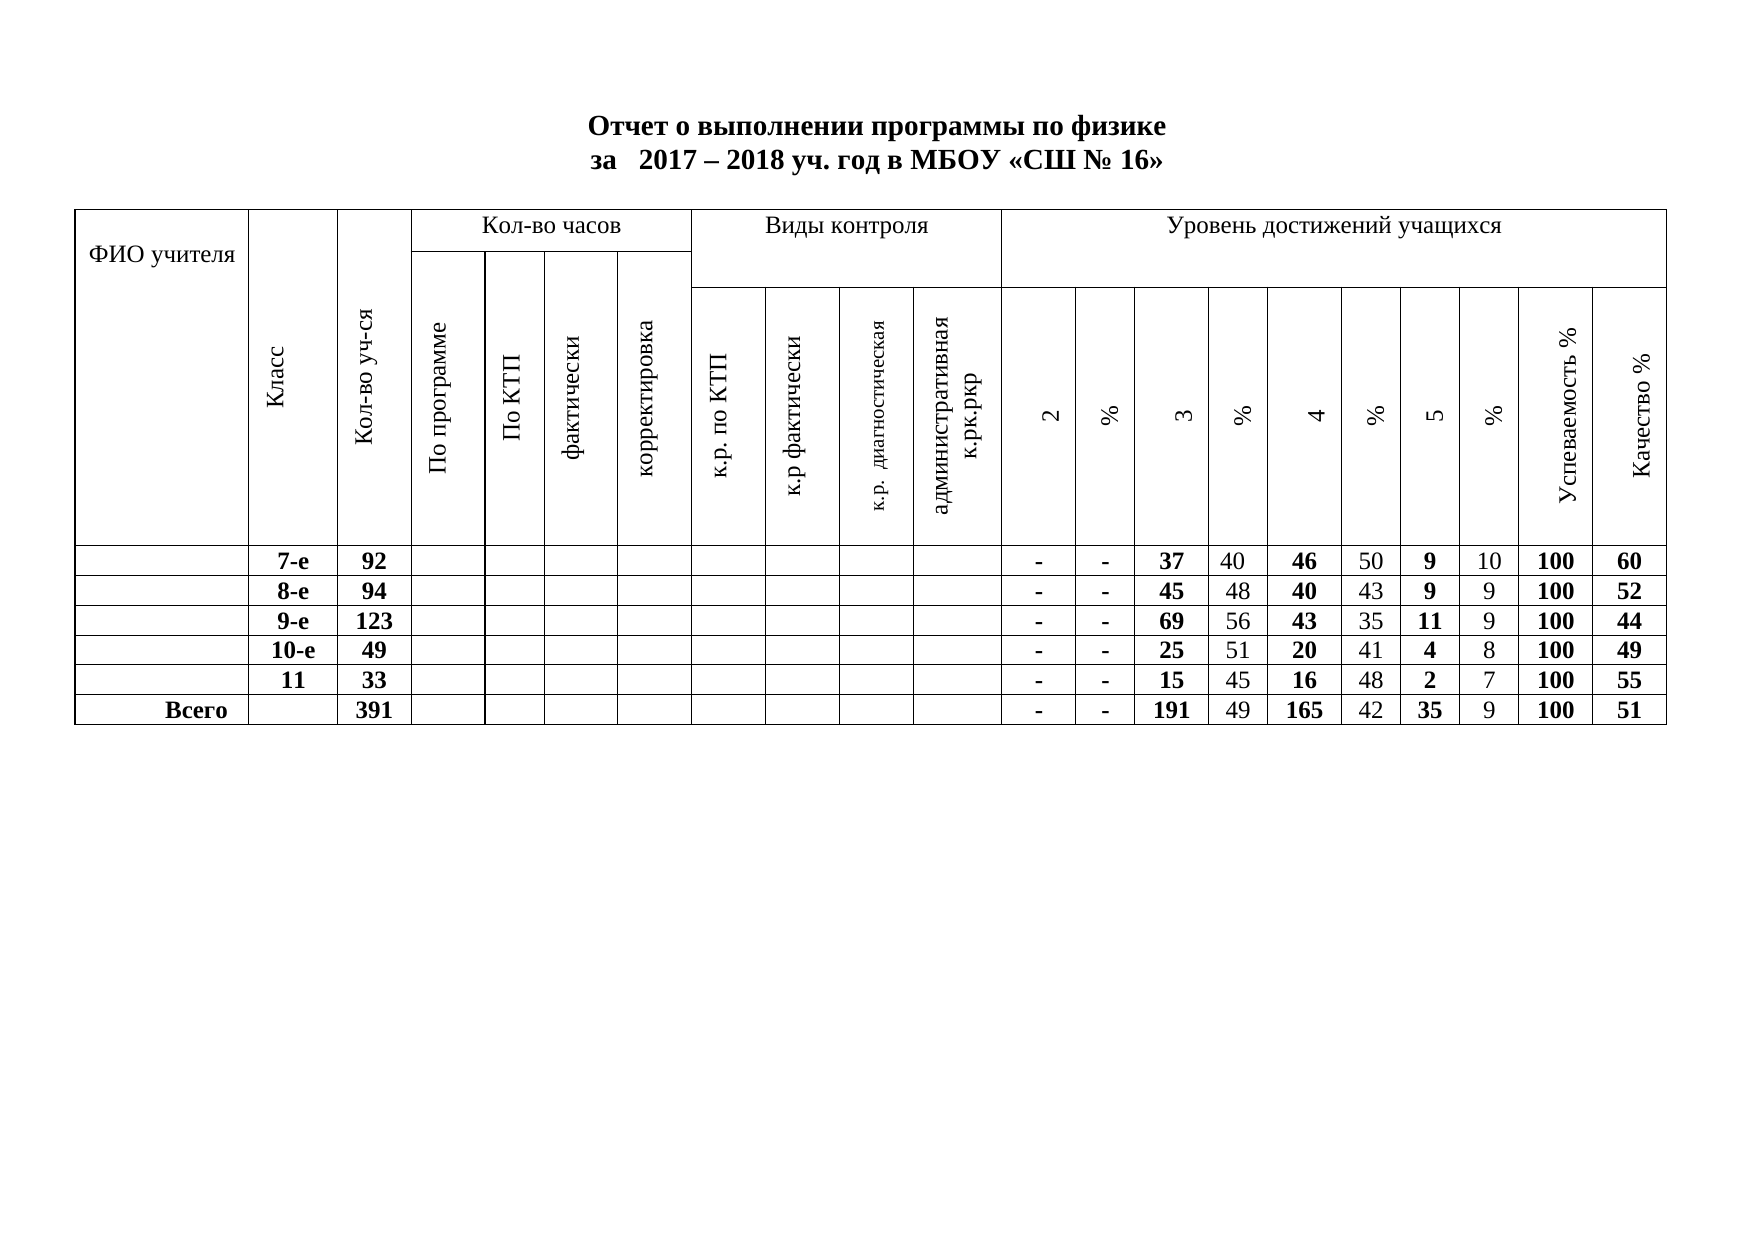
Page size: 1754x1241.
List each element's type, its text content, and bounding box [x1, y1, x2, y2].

table_cell 4 [1401, 636, 1459, 664]
table_cell 8-е [249, 576, 337, 605]
table_cell [766, 576, 839, 605]
table_cell [412, 695, 484, 724]
table_cell 165 [1268, 695, 1341, 724]
table_cell - [1002, 665, 1075, 694]
table_cell 45 [1209, 665, 1267, 694]
table_cell [692, 546, 765, 575]
table_cell 35 [1342, 606, 1400, 634]
table_cell к.р фактически [766, 288, 839, 545]
table_cell [545, 576, 617, 605]
table_cell 25 [1135, 636, 1208, 664]
table_cell [412, 636, 484, 664]
table_cell - [1002, 576, 1075, 605]
table_cell [412, 546, 484, 575]
table_cell [249, 695, 337, 724]
table_cell 11 [249, 665, 337, 694]
table_cell [766, 546, 839, 575]
table_cell 37 [1135, 546, 1208, 575]
table_cell [692, 695, 765, 724]
table_cell По программе [412, 252, 484, 545]
table_cell 48 [1209, 576, 1267, 605]
table_cell 100 [1519, 695, 1592, 724]
table_cell 43 [1268, 606, 1341, 634]
table_cell % [1209, 288, 1267, 545]
table_cell [766, 695, 839, 724]
table_cell к.р. диагностическая [840, 288, 913, 545]
table_cell 100 [1519, 665, 1592, 694]
table_cell [545, 546, 617, 575]
table_cell 16 [1268, 665, 1341, 694]
table_cell [412, 665, 484, 694]
table_cell 191 [1135, 695, 1208, 724]
table_cell [840, 665, 913, 694]
table_cell 51 [1593, 695, 1666, 724]
table_cell 46 [1268, 546, 1341, 575]
table_cell [914, 695, 1001, 724]
table_cell 60 [1593, 546, 1666, 575]
table_cell 9 [1460, 695, 1518, 724]
table_cell [76, 576, 248, 605]
table_cell [618, 636, 691, 664]
table_cell 56 [1209, 606, 1267, 634]
table_cell 7-е [249, 546, 337, 575]
table_cell 100 [1519, 576, 1592, 605]
table_cell 92 [338, 546, 411, 575]
table_cell [914, 606, 1001, 634]
table_cell корректировка [618, 252, 691, 545]
table_header Виды контроля [692, 210, 1001, 287]
table_cell % [1342, 288, 1400, 545]
table_header Класс [249, 210, 337, 545]
table_cell 8 [1460, 636, 1518, 664]
table_cell [545, 636, 617, 664]
table_cell [486, 636, 544, 664]
table_cell 7 [1460, 665, 1518, 694]
table_cell 48 [1342, 665, 1400, 694]
table_cell [840, 606, 913, 634]
table_cell [486, 665, 544, 694]
table_cell Качество % [1593, 288, 1666, 545]
table_cell [76, 636, 248, 664]
table_cell [840, 576, 913, 605]
table_cell - [1002, 636, 1075, 664]
table_cell 100 [1519, 546, 1592, 575]
table_cell [486, 606, 544, 634]
table_cell [618, 606, 691, 634]
table_cell 45 [1135, 576, 1208, 605]
table_cell 42 [1342, 695, 1400, 724]
table_cell 11 [1401, 606, 1459, 634]
table_header Кол-во уч-ся [338, 210, 411, 545]
table_cell [412, 576, 484, 605]
table_cell - [1002, 546, 1075, 575]
table_header Уровень достижений учащихся [1002, 210, 1666, 287]
table_cell 49 [1209, 695, 1267, 724]
table_cell [840, 546, 913, 575]
table_cell административная к.рк.ркр [914, 288, 1001, 545]
table_cell [618, 546, 691, 575]
table_cell [914, 546, 1001, 575]
table_cell 20 [1268, 636, 1341, 664]
table_cell 100 [1519, 606, 1592, 634]
table_cell 50 [1342, 546, 1400, 575]
table_cell [766, 606, 839, 634]
table_cell 5 [1401, 288, 1459, 545]
table_cell фактически [545, 252, 617, 545]
table_cell 94 [338, 576, 411, 605]
table_cell 391 [338, 695, 411, 724]
table_cell [692, 636, 765, 664]
table_cell 123 [338, 606, 411, 634]
table_cell - [1076, 606, 1134, 634]
table_header ФИО учителя [76, 210, 248, 545]
table_cell 15 [1135, 665, 1208, 694]
table_cell 4 [1268, 288, 1341, 545]
table_cell [76, 546, 248, 575]
table_cell [914, 636, 1001, 664]
table_cell [545, 665, 617, 694]
table_cell 41 [1342, 636, 1400, 664]
table_cell 10-е [249, 636, 337, 664]
table_cell 33 [338, 665, 411, 694]
table_cell [692, 606, 765, 634]
table_cell 3 [1135, 288, 1208, 545]
table_cell [692, 576, 765, 605]
table_cell 9 [1460, 576, 1518, 605]
table_cell 51 [1209, 636, 1267, 664]
table_cell [76, 606, 248, 634]
table_cell 52 [1593, 576, 1666, 605]
table_cell [618, 695, 691, 724]
table_cell [692, 665, 765, 694]
table_cell [766, 636, 839, 664]
table_cell % [1076, 288, 1134, 545]
table_cell [618, 576, 691, 605]
table_cell 9 [1460, 606, 1518, 634]
table_cell - [1076, 665, 1134, 694]
table_cell 2 [1401, 665, 1459, 694]
table_cell [766, 665, 839, 694]
table_cell 9 [1401, 546, 1459, 575]
text за 2017 – 2018 уч. год в МБОУ «СШ № 16» [75, 142, 1679, 176]
table_cell [840, 636, 913, 664]
table_cell 10 [1460, 546, 1518, 575]
table_cell [486, 576, 544, 605]
table_cell [486, 546, 544, 575]
table_cell - [1076, 636, 1134, 664]
table_cell [545, 695, 617, 724]
table_cell 40 [1268, 576, 1341, 605]
table_cell 43 [1342, 576, 1400, 605]
table_cell - [1002, 695, 1075, 724]
table_cell - [1076, 546, 1134, 575]
table_cell 9 [1401, 576, 1459, 605]
table_cell 35 [1401, 695, 1459, 724]
table_cell Успеваемость % [1519, 288, 1592, 545]
table_cell 100 [1519, 636, 1592, 664]
table_cell [76, 665, 248, 694]
table_cell Всего [76, 695, 248, 724]
table_cell [914, 665, 1001, 694]
table_cell 9-е [249, 606, 337, 634]
table_cell 55 [1593, 665, 1666, 694]
table_cell [412, 606, 484, 634]
table_cell - [1002, 606, 1075, 634]
table_cell По КТП [486, 252, 544, 545]
table_cell - [1076, 576, 1134, 605]
table_cell % [1460, 288, 1518, 545]
table_cell 49 [338, 636, 411, 664]
table_cell [914, 576, 1001, 605]
table_cell [486, 695, 544, 724]
table_cell 2 [1002, 288, 1075, 545]
table_cell 40 [1209, 546, 1267, 575]
text Отчет о выполнении программы по физике [75, 108, 1679, 142]
table_cell к.р. по КТП [692, 288, 765, 545]
table_cell [545, 606, 617, 634]
table_cell 69 [1135, 606, 1208, 634]
table_cell [840, 695, 913, 724]
table_cell [618, 665, 691, 694]
table_cell 49 [1593, 636, 1666, 664]
table_cell - [1076, 695, 1134, 724]
table_header Кол-во часов [412, 210, 691, 251]
table_cell 44 [1593, 606, 1666, 634]
